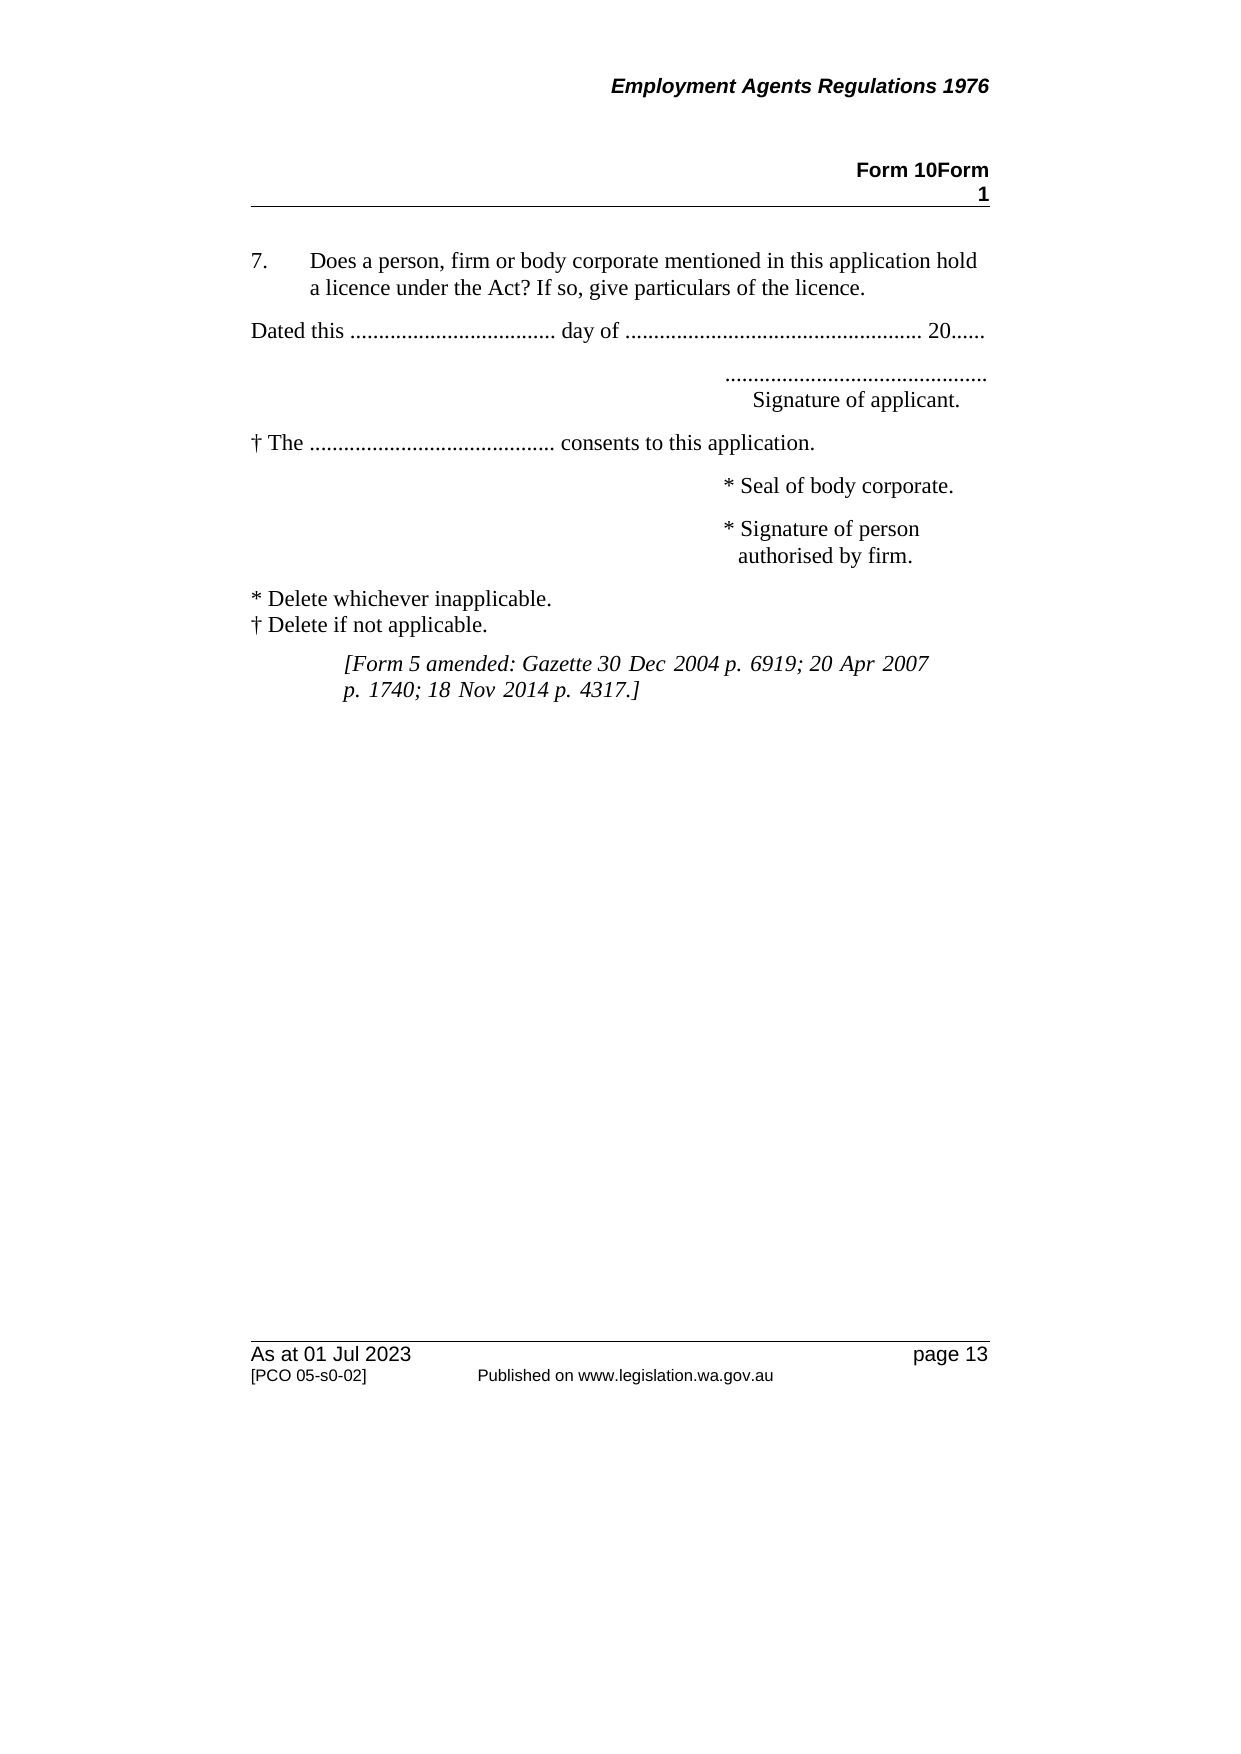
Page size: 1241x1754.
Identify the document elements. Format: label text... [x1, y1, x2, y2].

text Dated this .................................... day of .................................................... 20...... [251, 317, 990, 343]
text [Form 5 amended: Gazette 30 Dec 2004 p. 6919; 20 Apr 2007 p. 1740; 18 Nov 2014 p. 4317.] [251, 650, 990, 703]
text 7. Does a person, firm or body corporate mentioned in this application hold a licence under the Act? If so, give particulars of the licence. [251, 247, 990, 300]
text * Delete whichever inapplicable. † Delete if not applicable. [251, 585, 990, 637]
text † The ........................................... consents to this application. [251, 429, 990, 456]
text .............................................. Signature of applicant. [723, 360, 990, 413]
text * Seal of body corporate. [723, 472, 990, 499]
text * Signature of person authorised by firm. [723, 515, 990, 568]
